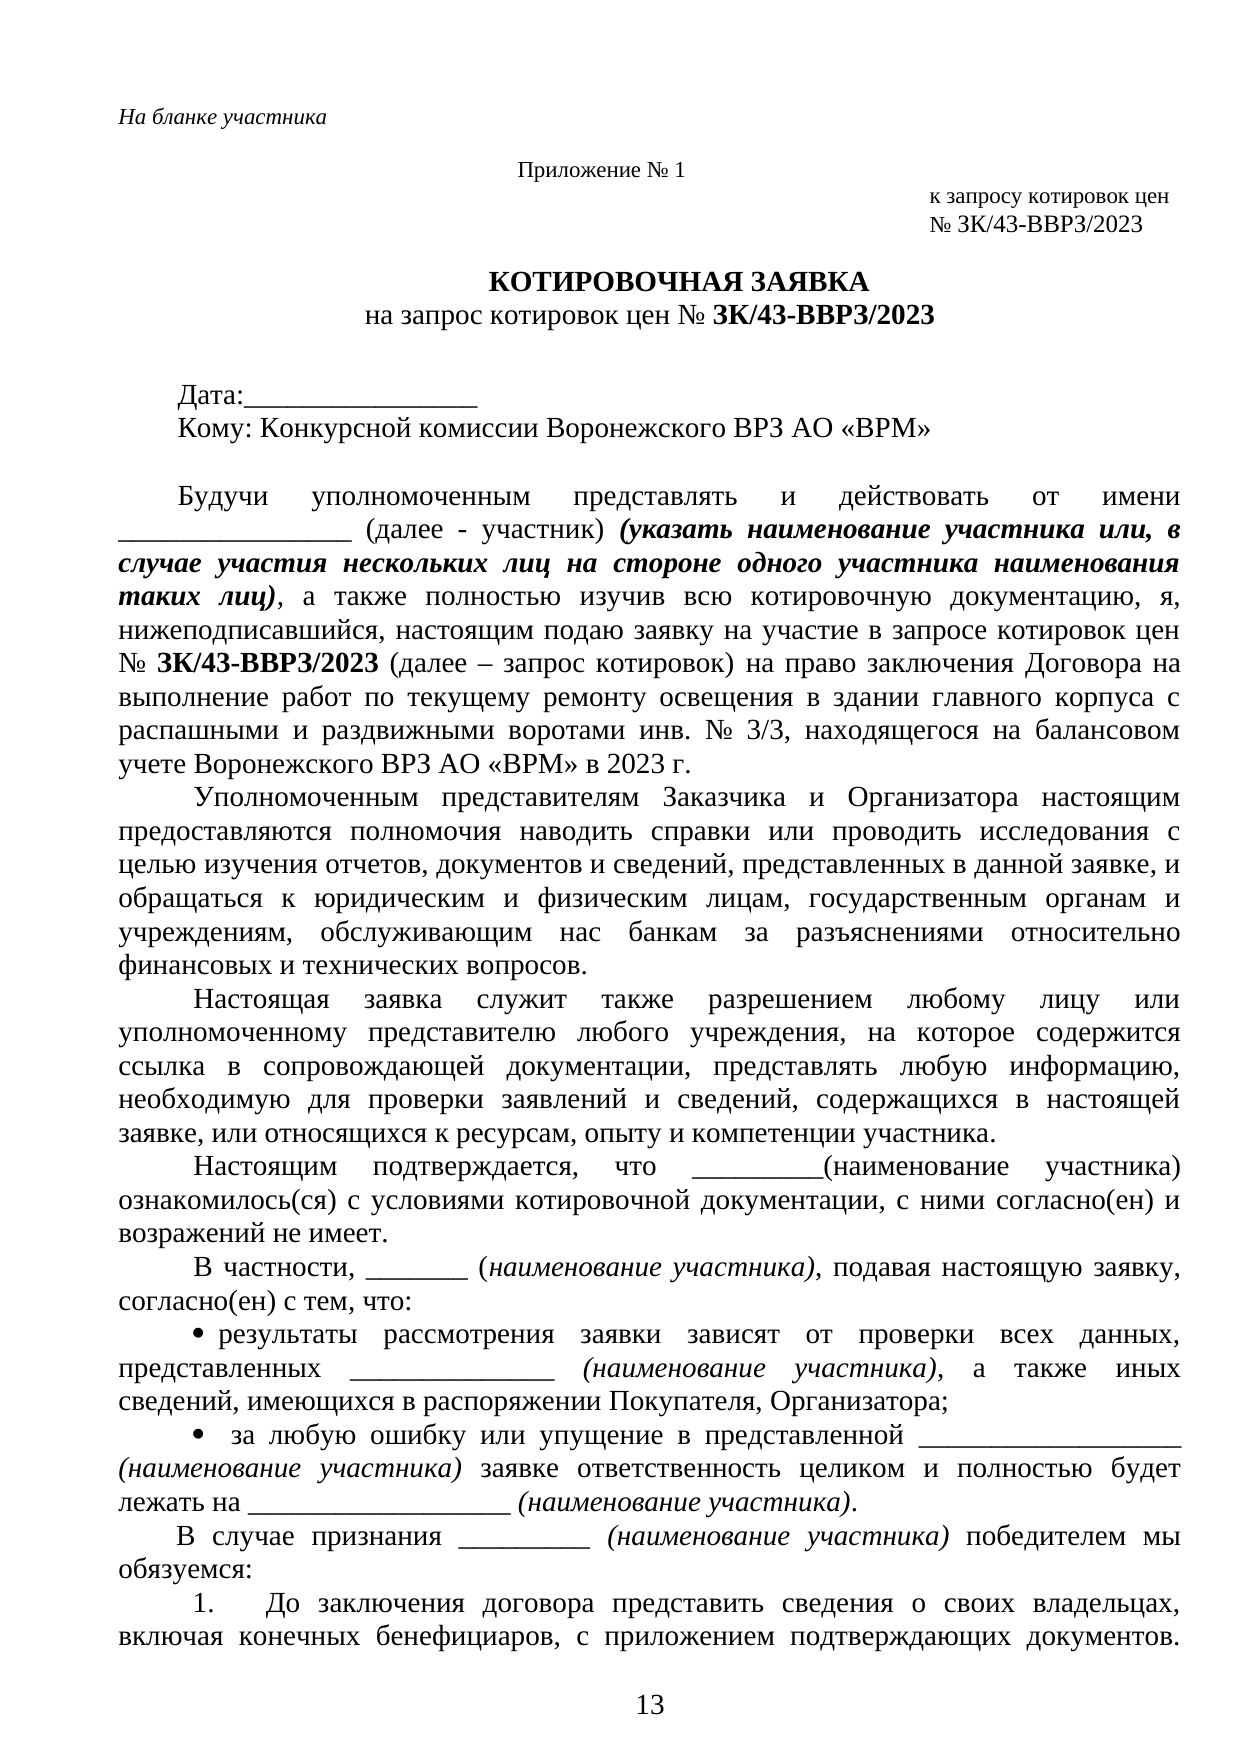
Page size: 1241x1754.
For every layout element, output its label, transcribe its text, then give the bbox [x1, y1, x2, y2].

text к запросу котировок цен [856, 182, 1181, 209]
text Кому: Конкурсной комиссии Воронежского ВРЗ АО «ВРМ» [148, 411, 1181, 444]
text В частности, _______ (наименование участника), подавая настоящую заявку, согласно(ен) с тем, что: [118, 1249, 1181, 1316]
list за любую ошибку или упущение в представленной __________________ (наименование участника) заявке ответственность целиком и полностью будет лежать на __________________ (наименование участника). [118, 1417, 1181, 1518]
text Дата:________________ [148, 377, 1181, 411]
text КОТИРОВОЧНАЯ ЗАЯВКА [118, 264, 1181, 297]
text На бланке участника [118, 103, 1174, 130]
text Приложение № 1 [118, 156, 1149, 182]
text Уполномоченным представителям Заказчика и Организатора настоящим предоставляются полномочия наводить справки или проводить исследования с целью изучения отчетов, документов и сведений, представленных в данной заявке, и обращаться к юридическим и физическим лицам, государственным органам и учреждениям, обслуживающим нас банкам за разъяснениями относительно финансовых и технических вопросов. [118, 779, 1181, 981]
text Настоящим подтверждается, что _________(наименование участника) ознакомилось(ся) с условиями котировочной документации, с ними согласно(ен) и возражений не имеет. [118, 1148, 1181, 1249]
text на запрос котировок цен № ЗК/43-ВВРЗ/2023 [148, 297, 1181, 331]
list результаты рассмотрения заявки зависят от проверки всех данных, представленных ______________ (наименование участника), а также иных сведений, имеющихся в распоряжении Покупателя, Организатора; [118, 1316, 1181, 1417]
text Будучи уполномоченным представлять и действовать от имени ________________ (далее - участник) (указать наименование участника или, в случае участия нескольких лиц на стороне одного участника наименования таких лиц), а также полностью изучив всю котировочную документацию, я, нижеподписавшийся, настоящим подаю заявку на участие в запросе котировок цен № ЗК/43-ВВРЗ/2023 (далее – запрос котировок) на право заключения Договора на выполнение работ по текущему ремонту освещения в здании главного корпуса с распашными и раздвижными воротами инв. № 3/3, находящегося на балансовом учете Воронежского ВРЗ АО «ВРМ» в 2023 г. [118, 478, 1181, 779]
text № ЗК/43-ВВРЗ/2023 [782, 209, 1181, 238]
text Настоящая заявка служит также разрешением любому лицу или уполномоченному представителю любого учреждения, на которое содержится ссылка в сопровождающей документации, представлять любую информацию, необходимую для проверки заявлений и сведений, содержащихся в настоящей заявке, или относящихся к ресурсам, опыту и компетенции участника. [118, 981, 1181, 1148]
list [118, 1585, 1181, 1652]
text В случае признания _________ (наименование участника) победителем мы обязуемся: [118, 1518, 1181, 1585]
